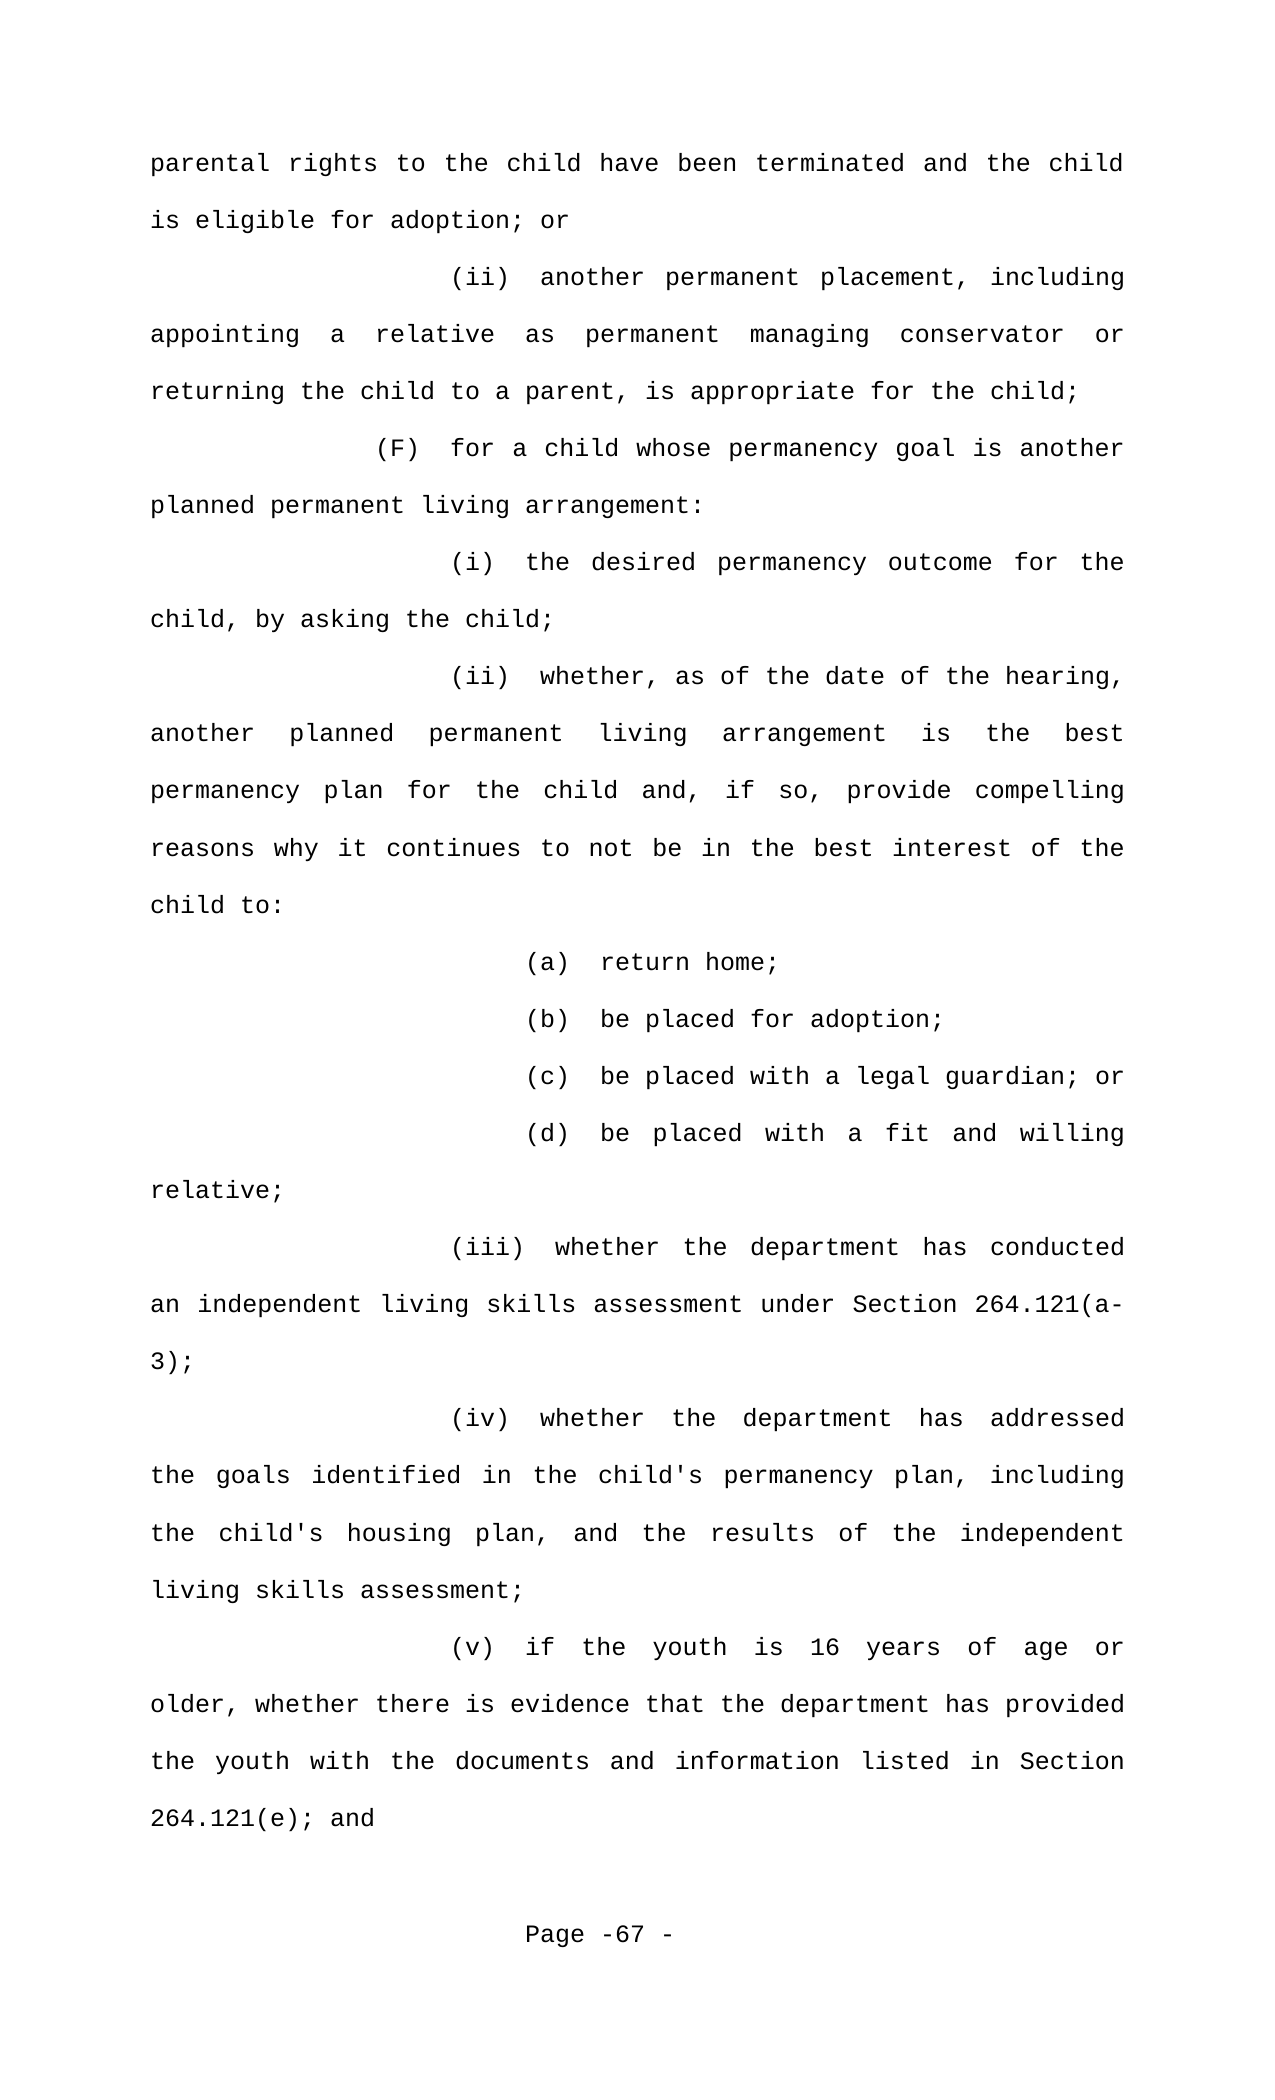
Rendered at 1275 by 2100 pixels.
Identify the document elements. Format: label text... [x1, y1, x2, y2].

text (ii) whether, as of the date of the hearing, another planned permanent living arrangement is the best permanency plan for the child and, if so, provide compelling reasons why it continues to not be in the best interest of the child to: [150, 664, 1125, 921]
text (F) for a child whose permanency goal is another planned permanent living arrangement: [150, 435, 1125, 521]
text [150, 150, 1125, 236]
text (iv) whether the department has addressed the goals identified in the child's permanency plan, including the child's housing plan, and the results of the independent living skills assessment; [150, 1406, 1125, 1606]
text (d) be placed with a fit and willing relative; [150, 1120, 1125, 1206]
text (i) the desired permanency outcome for the child, by asking the child; [150, 549, 1125, 635]
text (b) be placed for adoption; [150, 1006, 1125, 1035]
text (ii) another permanent placement, including appointing a relative as permanent managing conservator or returning the child to a parent, is appropriate for the child; [150, 264, 1125, 407]
text (a) return home; [150, 949, 1125, 978]
text (iii) whether the department has conducted an independent living skills assessment under Section 264.121(a-3); [150, 1234, 1125, 1377]
text (c) be placed with a legal guardian; or [150, 1063, 1125, 1092]
text (v) if the youth is 16 years of age or older, whether there is evidence that the department has provided the youth with the documents and information listed in Section 264.121(e); and [150, 1634, 1125, 1834]
